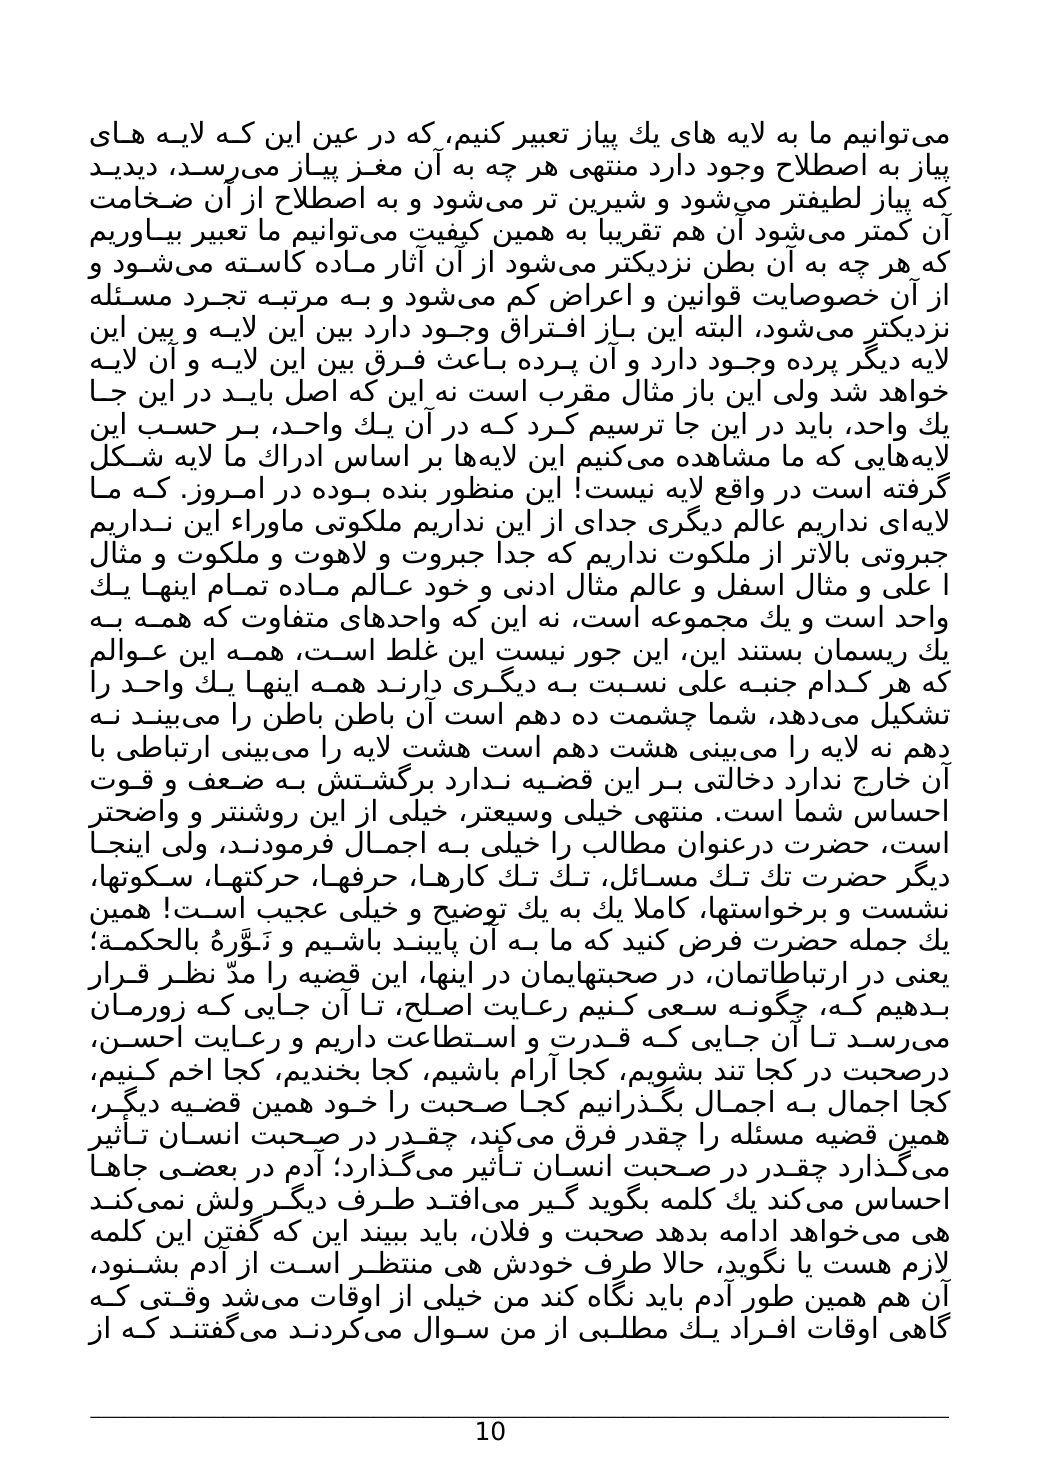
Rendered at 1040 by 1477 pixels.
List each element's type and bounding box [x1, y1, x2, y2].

text [89, 118, 951, 1345]
